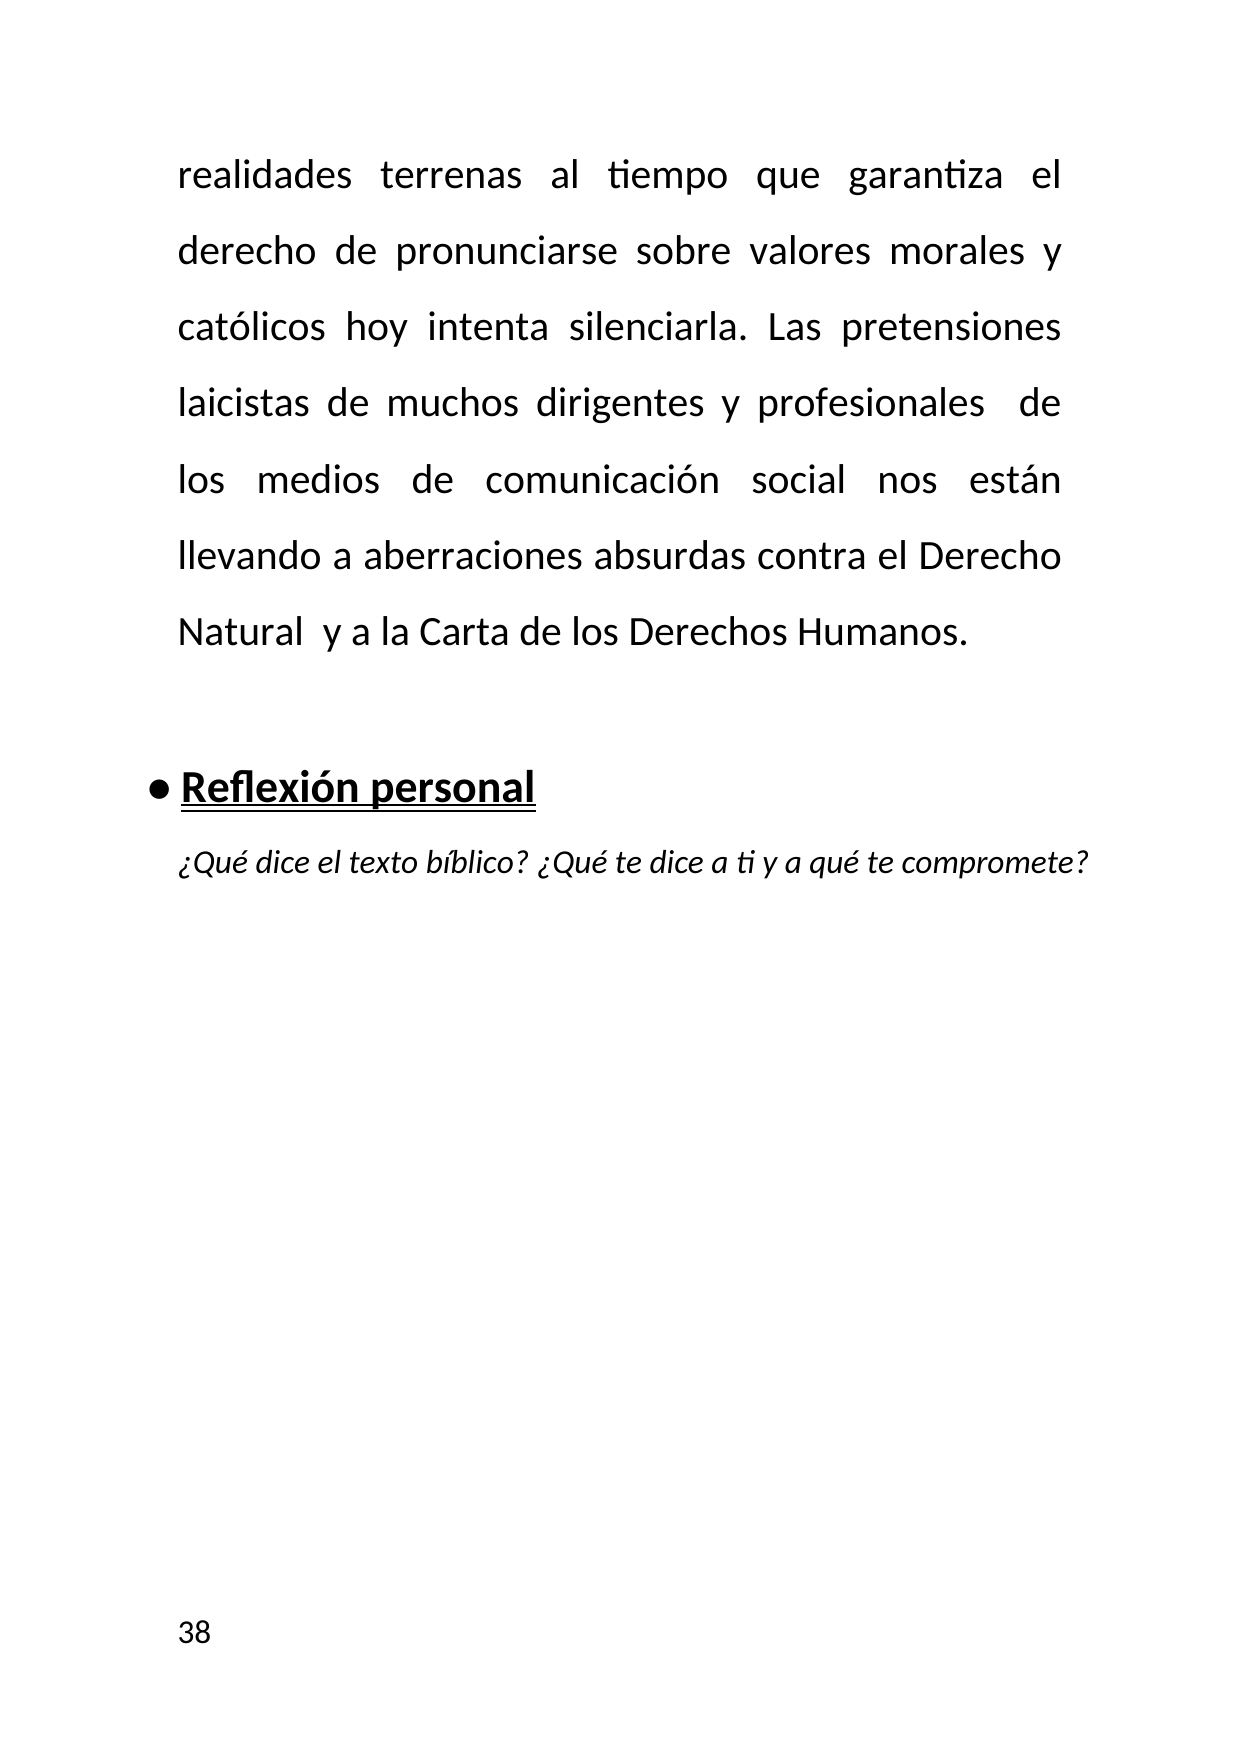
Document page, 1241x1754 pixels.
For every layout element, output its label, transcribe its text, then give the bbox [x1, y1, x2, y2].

text ¿Qué dice el texto bíblico? ¿Qué te dice a ti y a qué te compromete? [177, 841, 1093, 882]
text • Reflexión personal [148, 758, 1093, 813]
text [177, 148, 1063, 656]
